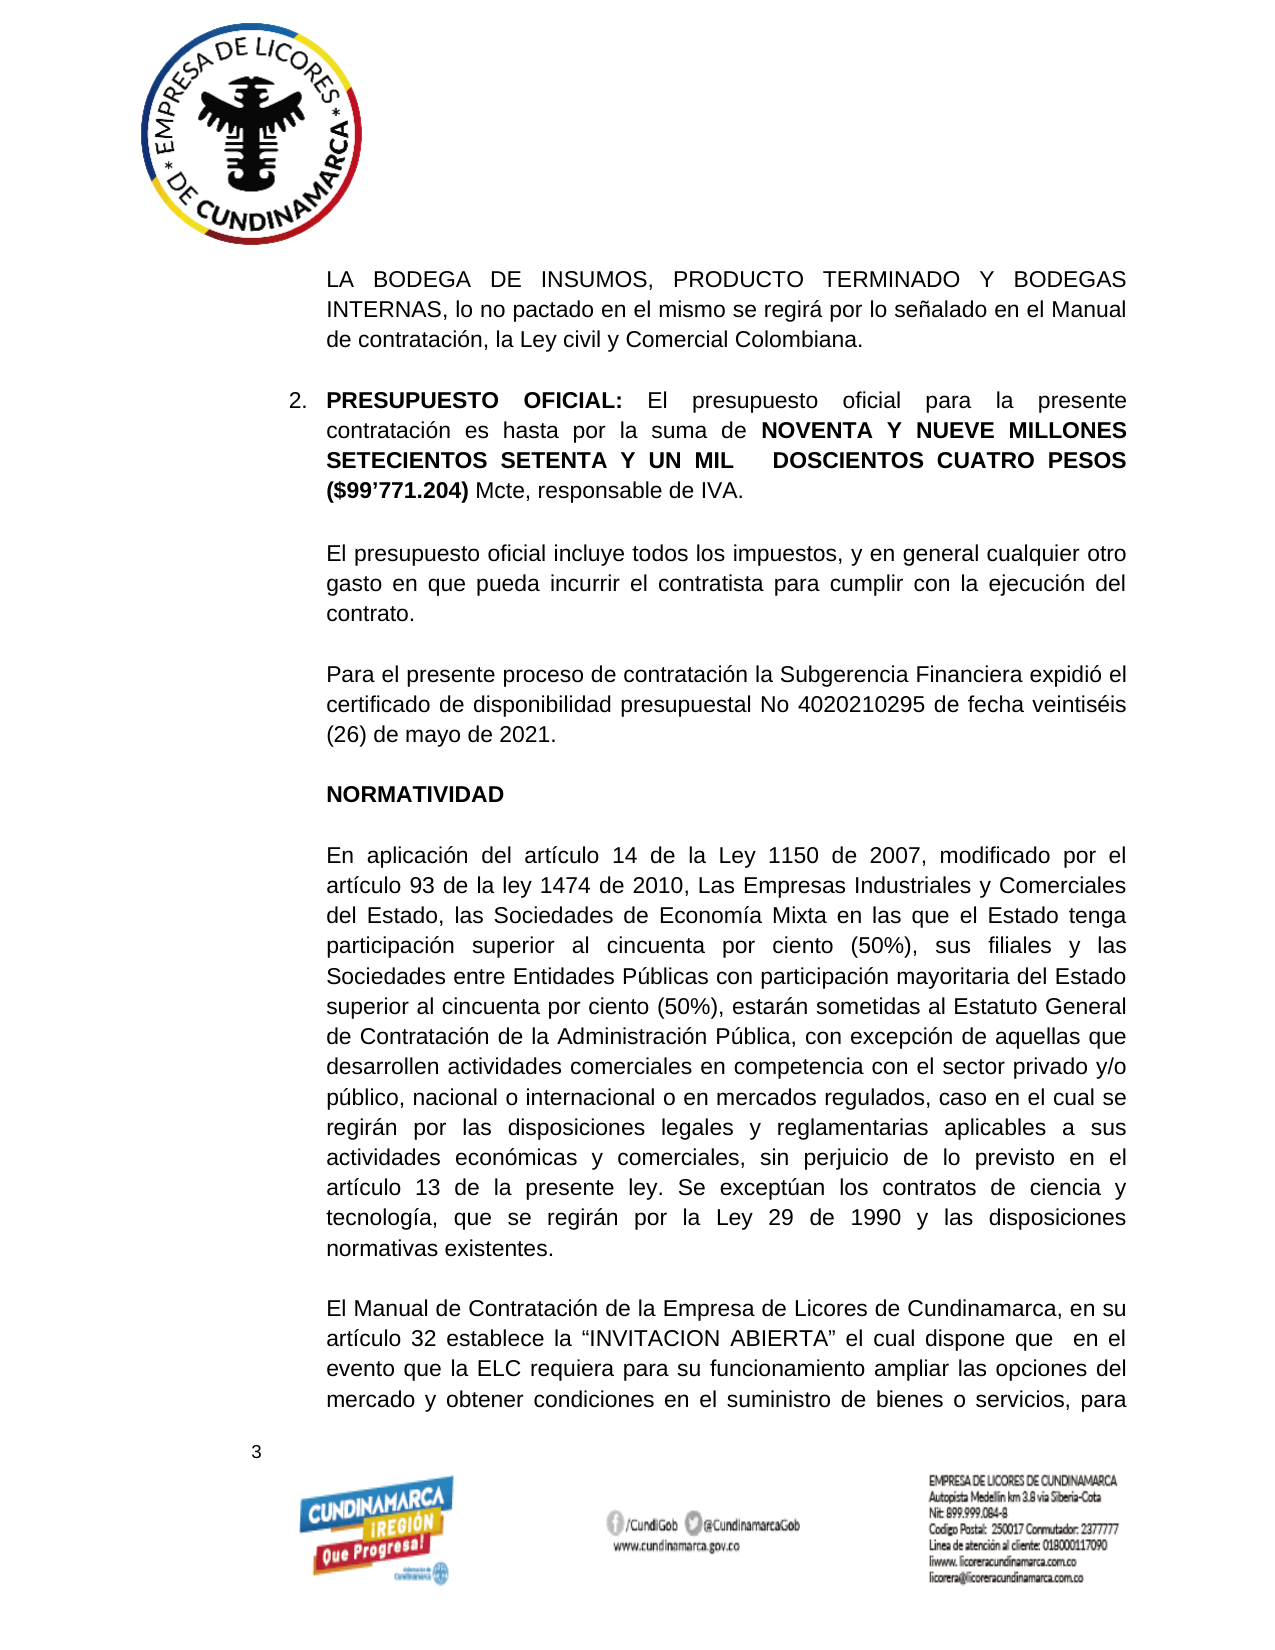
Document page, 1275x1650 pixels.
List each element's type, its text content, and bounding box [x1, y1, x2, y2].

text Para el presente proceso de contratación la Subgerencia Financiera expidió el certificado de disponibilidad presupuestal No 4020210295 de fecha veintiséis (26) de mayo de 2021. [326, 661, 1127, 747]
text En aplicación del artículo 14 de la Ley 1150 de 2007, modificado por el artículo 93 de la ley 1474 de 2010, Las Empresas Industriales y Comerciales del Estado, las Sociedades de Economía Mixta en las que el Estado tenga participación superior al cincuenta por ciento (50%), sus filiales y las Sociedades entre Entidades Públicas con participación mayoritaria del Estado superior al cincuenta por ciento (50%), estarán sometidas al Estatuto General de Contratación de la Administración Pública, con excepción de aquellas que desarrollen actividades comerciales en competencia con el sector privado y/o público, nacional o internacional o en mercados regulados, caso en el cual se regirán por las disposiciones legales y reglamentarias aplicables a sus actividades económicas y comerciales, sin perjuicio de lo previsto en el artículo 13 de la presente ley. Se exceptúan los contratos de ciencia y tecnología, que se regirán por la Ley 29 de 1990 y las disposiciones normativas existentes. [326, 842, 1127, 1261]
text El presupuesto oficial incluye todos los impuestos, y en general cualquier otro gasto en que pueda incurrir el contratista para cumplir con la ejecución del contrato. [326, 540, 1127, 626]
picture [92, 11, 412, 257]
picture [233, 1463, 1127, 1597]
list PRESUPUESTO OFICIAL: El presupuesto oficial para la presente contratación es hasta por la suma de NOVENTA Y NUEVE MILLONES SETECIENTOS SETENTA Y UN MIL DOSCIENTOS CUATRO PESOS ($99’771.204) Mcte, responsable de IVA. [288, 387, 1127, 504]
text NORMATIVIDAD [326, 781, 1127, 808]
